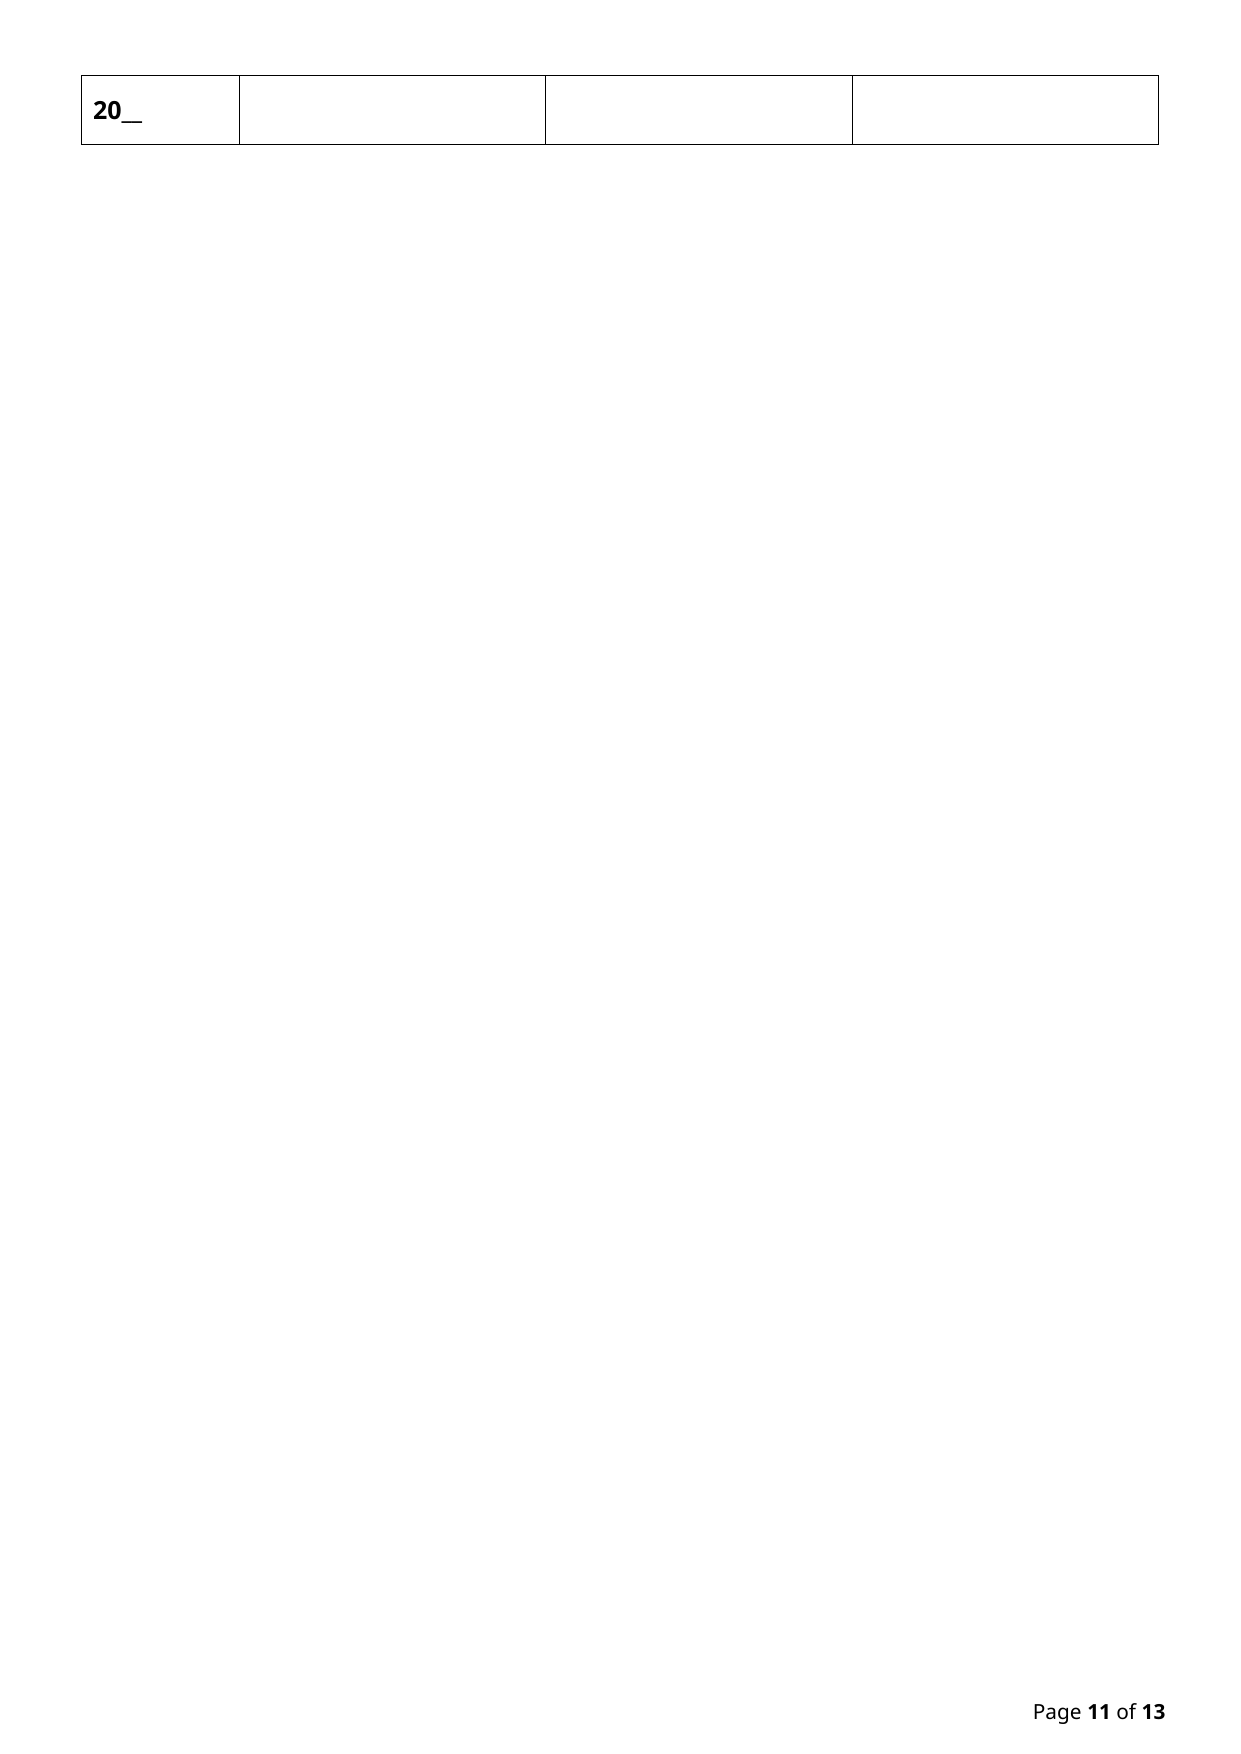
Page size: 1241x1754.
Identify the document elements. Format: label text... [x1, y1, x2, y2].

table_cell [546, 76, 852, 144]
table_cell [240, 76, 545, 144]
table_cell 20__ [82, 76, 239, 144]
table_cell [853, 76, 1158, 144]
